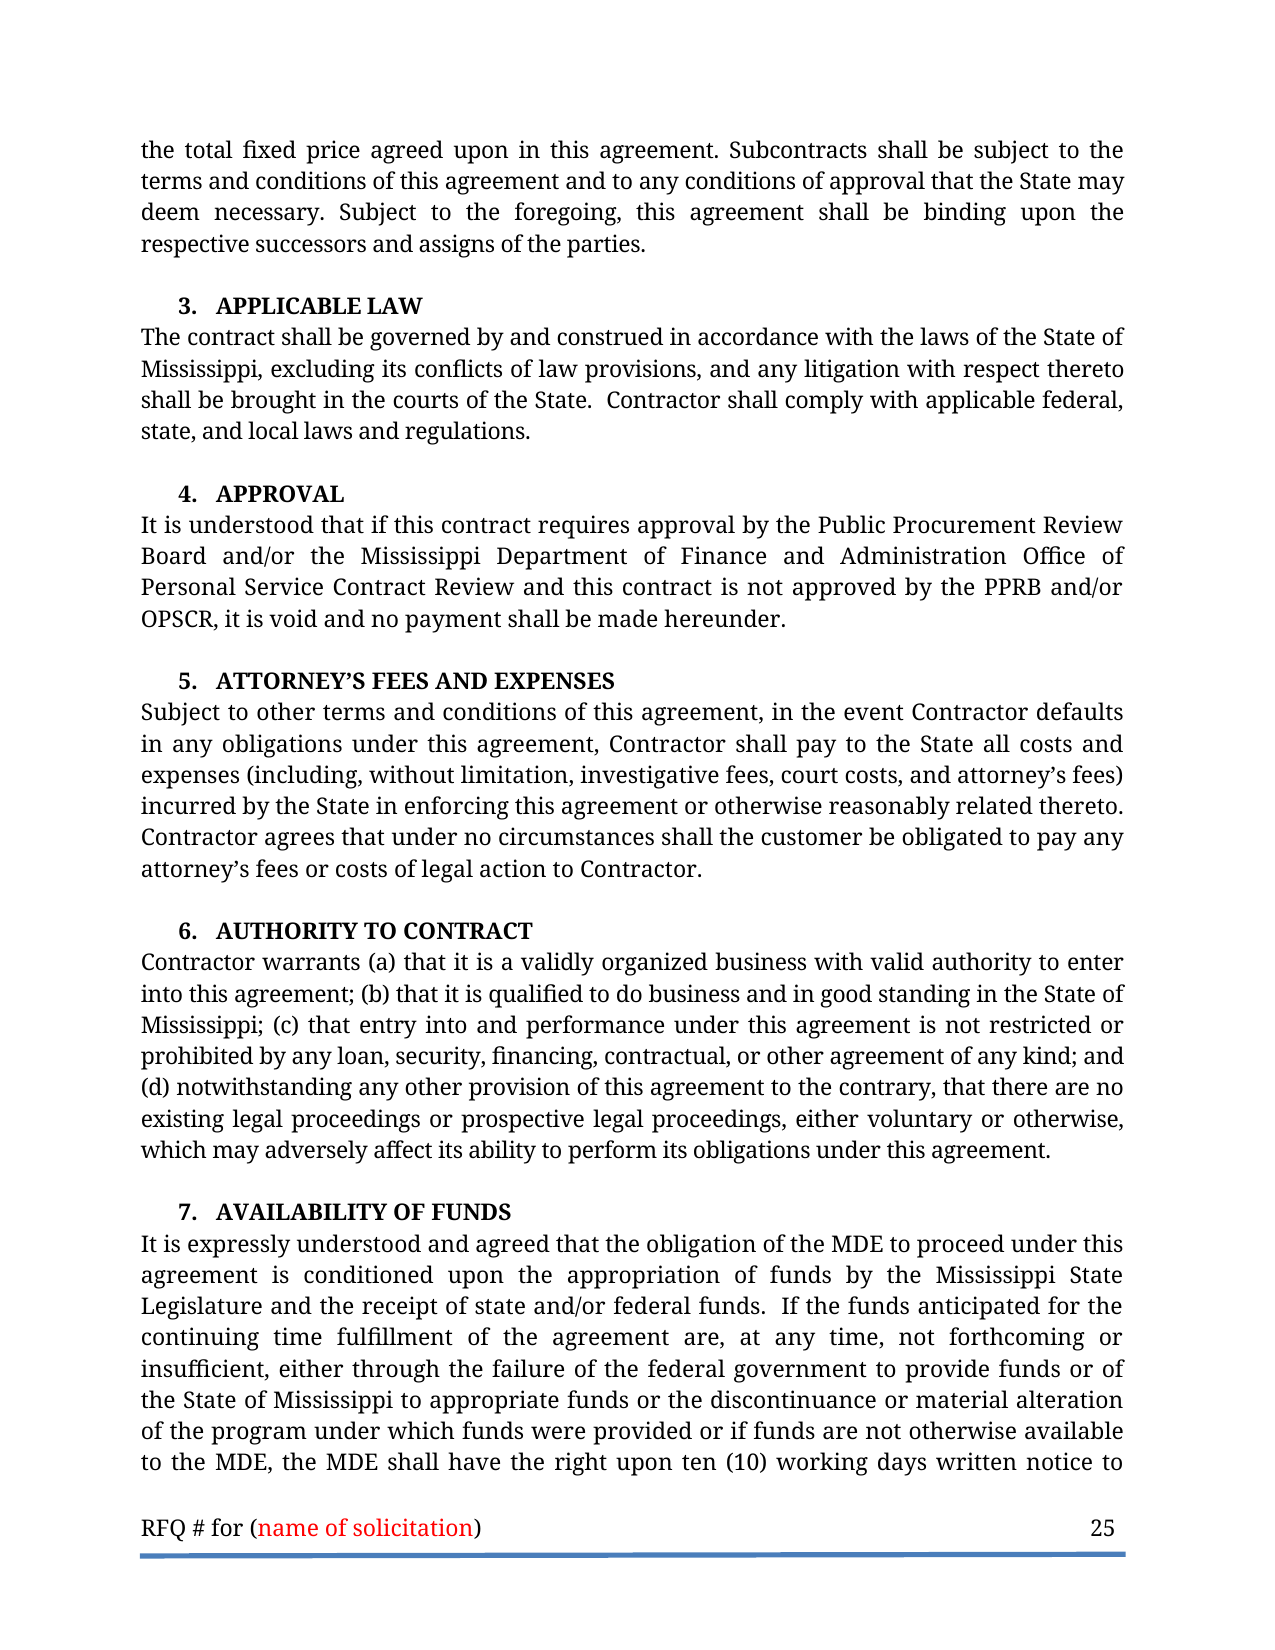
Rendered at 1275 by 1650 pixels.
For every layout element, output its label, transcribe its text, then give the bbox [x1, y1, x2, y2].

list APPLICABLE LAW [178, 290, 1125, 321]
text It is understood that if this contract requires approval by the Public Procurement Review Board and/or the Mississippi Department of Finance and Administration Office of Personal Service Contract Review and this contract is not approved by the PPRB and/or OPSCR, it is void and no payment shall be made hereunder. [141, 509, 1125, 634]
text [141, 134, 1125, 259]
list AVAILABILITY OF FUNDS [178, 1196, 1125, 1228]
list ATTORNEY’S FEES AND EXPENSES [178, 665, 1125, 696]
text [141, 1228, 1125, 1478]
text Contractor warrants (a) that it is a validly organized business with valid authority to enter into this agreement; (b) that it is qualified to do business and in good standing in the State of Mississippi; (c) that entry into and performance under this agreement is not restricted or prohibited by any loan, security, financing, contractual, or other agreement of any kind; and (d) notwithstanding any other provision of this agreement to the contrary, that there are no existing legal proceedings or prospective legal proceedings, either voluntary or otherwise, which may adversely affect its ability to perform its obligations under this agreement. [141, 946, 1125, 1165]
text Subject to other terms and conditions of this agreement, in the event Contractor defaults in any obligations under this agreement, Contractor shall pay to the State all costs and expenses (including, without limitation, investigative fees, court costs, and attorney’s fees) incurred by the State in enforcing this agreement or otherwise reasonably related thereto. Contractor agrees that under no circumstances shall the customer be obligated to pay any attorney’s fees or costs of legal action to Contractor. [141, 696, 1125, 884]
list APPROVAL [178, 478, 1125, 509]
list AUTHORITY TO CONTRACT [178, 915, 1125, 946]
text The contract shall be governed by and construed in accordance with the laws of the State of Mississippi, excluding its conflicts of law provisions, and any litigation with respect thereto shall be brought in the courts of the State. Contractor shall comply with applicable federal, state, and local laws and regulations. [141, 321, 1125, 446]
